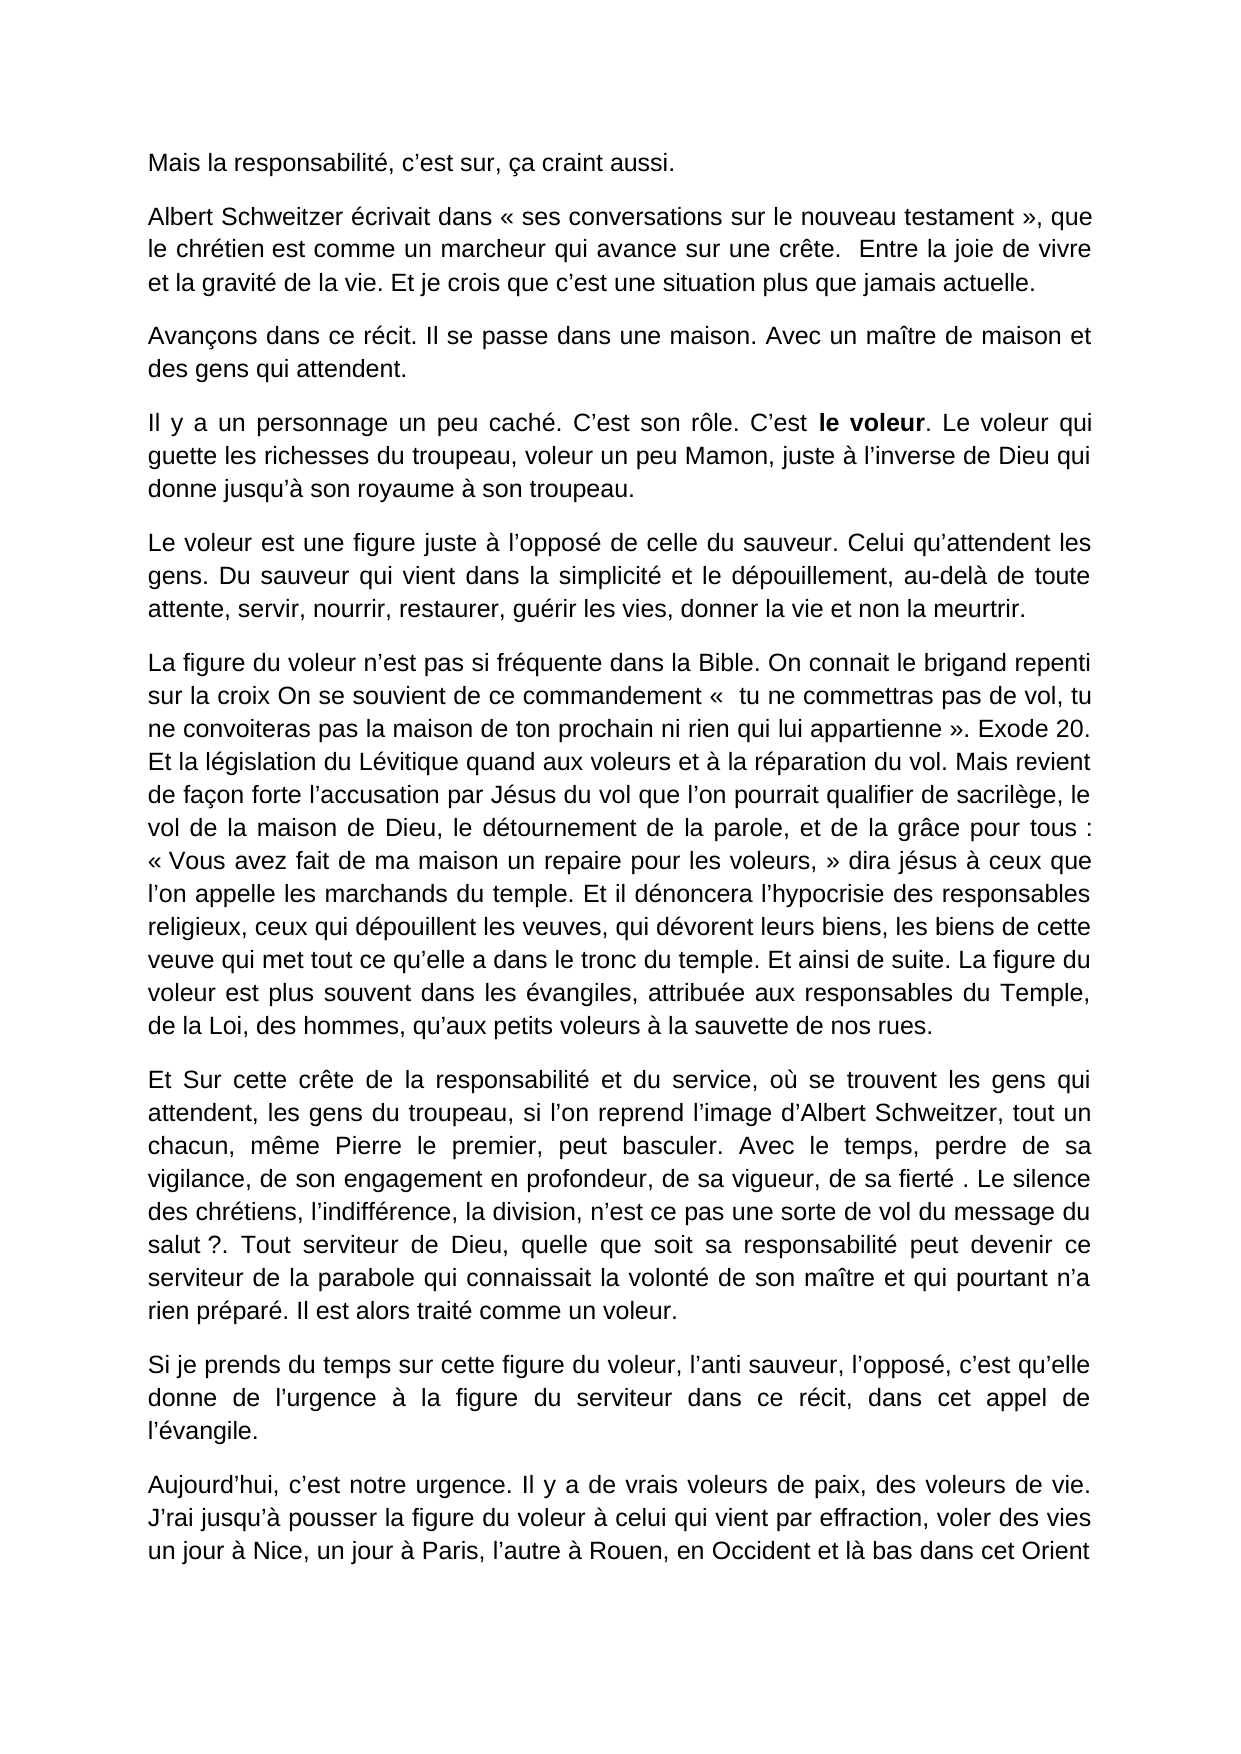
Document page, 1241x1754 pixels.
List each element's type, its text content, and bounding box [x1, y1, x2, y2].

text Avançons dans ce récit. Il se passe dans une maison. Avec un maître de maison et des gens qui attendent. [148, 321, 1093, 383]
text Albert Schweitzer écrivait dans « ses conversations sur le nouveau testament », que le chrétien est comme un marcheur qui avance sur une crête. Entre la joie de vivre et la gravité de la vie. Et je crois que c’est une situation plus que jamais actuelle. [148, 201, 1093, 296]
text Si je prends du temps sur cette figure du voleur, l’anti sauveur, l’opposé, c’est qu’elle donne de l’urgence à la figure du serviteur dans ce récit, dans cet appel de l’évangile. [148, 1350, 1093, 1445]
text La figure du voleur n’est pas si fréquente dans la Bible. On connait le brigand repenti sur la croix On se souvient de ce commandement « tu ne commettras pas de vol, tu ne convoiteras pas la maison de ton prochain ni rien qui lui appartienne ». Exode 20. Et la législation du Lévitique quand aux voleurs et à la réparation du vol. Mais revient de façon forte l’accusation par Jésus du vol que l’on pourrait qualifier de sacrilège, le vol de la maison de Dieu, le détournement de la parole, et de la grâce pour tous : « Vous avez fait de ma maison un repaire pour les voleurs, » dira jésus à ceux que l’on appelle les marchands du temple. Et il dénoncera l’hypocrisie des responsables religieux, ceux qui dépouillent les veuves, qui dévorent leurs biens, les biens de cette veuve qui met tout ce qu’elle a dans le tronc du temple. Et ainsi de suite. La figure du voleur est plus souvent dans les évangiles, attribuée aux responsables du Temple, de la Loi, des hommes, qu’aux petits voleurs à la sauvette de nos rues. [148, 648, 1093, 1040]
text Mais la responsabilité, c’est sur, ça craint aussi. [148, 148, 1093, 176]
text Le voleur est une figure juste à l’opposé de celle du sauveur. Celui qu’attendent les gens. Du sauveur qui vient dans la simplicité et le dépouillement, au-delà de toute attente, servir, nourrir, restaurer, guérir les vies, donner la vie et non la meurtrir. [148, 528, 1093, 623]
text Et Sur cette crête de la responsabilité et du service, où se trouvent les gens qui attendent, les gens du troupeau, si l’on reprend l’image d’Albert Schweitzer, tout un chacun, même Pierre le premier, peut basculer. Avec le temps, perdre de sa vigilance, de son engagement en profondeur, de sa vigueur, de sa fierté . Le silence des chrétiens, l’indifférence, la division, n’est ce pas une sorte de vol du message du salut ?. Tout serviteur de Dieu, quelle que soit sa responsabilité peut devenir ce serviteur de la parabole qui connaissait la volonté de son maître et qui pourtant n’a rien préparé. Il est alors traité comme un voleur. [148, 1065, 1093, 1325]
text Il y a un personnage un peu caché. C’est son rôle. C’est le voleur. Le voleur qui guette les richesses du troupeau, voleur un peu Mamon, juste à l’inverse de Dieu qui donne jusqu’à son royaume à son troupeau. [148, 408, 1093, 503]
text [148, 1470, 1093, 1565]
